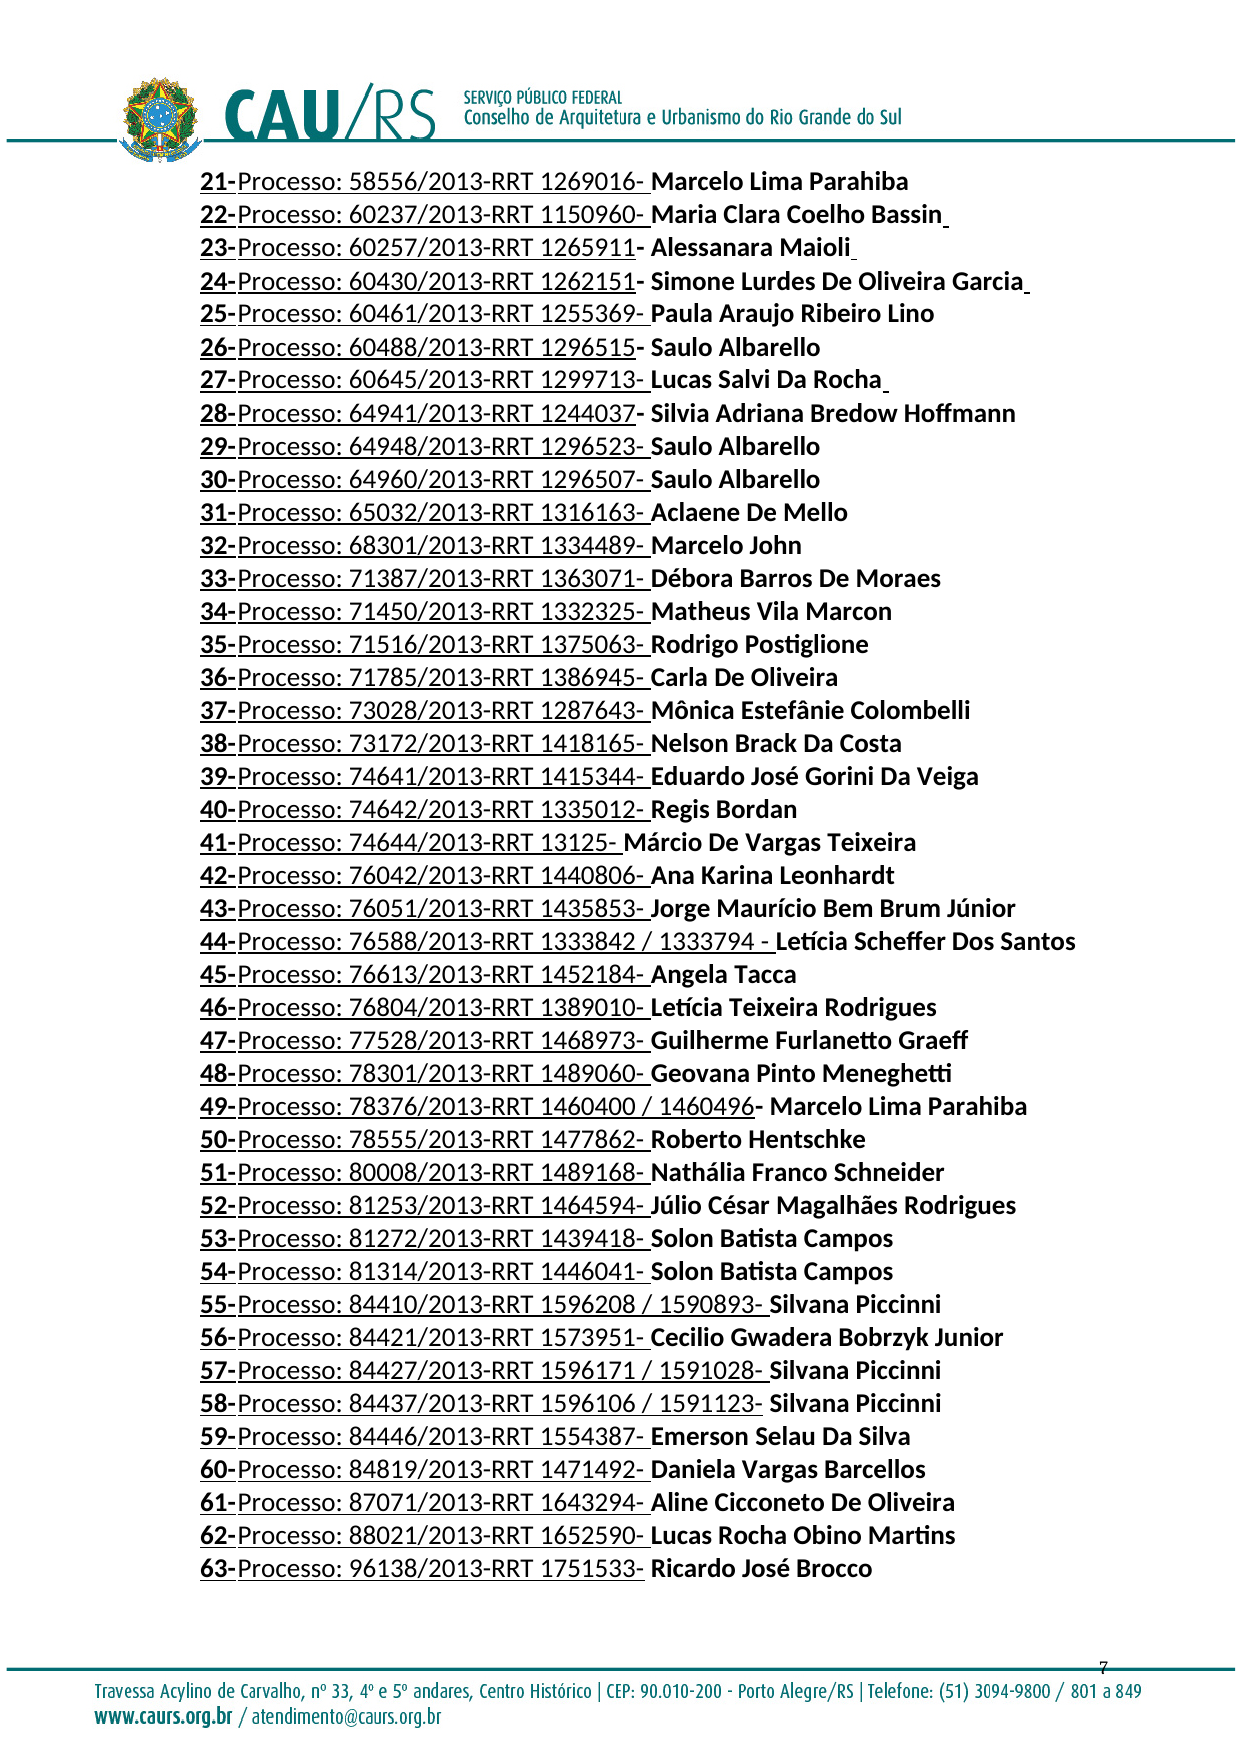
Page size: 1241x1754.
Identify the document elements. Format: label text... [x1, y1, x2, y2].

list Processo: 84819/2013-RRT 1471492- Daniela Vargas Barcellos [200, 1452, 1108, 1485]
list Processo: 73172/2013-RRT 1418165- Nelson Brack Da Costa [200, 726, 1108, 759]
list Processo: 64960/2013-RRT 1296507- Saulo Albarello [200, 462, 1108, 495]
list Processo: 71785/2013-RRT 1386945- Carla De Oliveira [200, 660, 1108, 693]
list Processo: 78555/2013-RRT 1477862- Roberto Hentschke [200, 1122, 1108, 1155]
list Processo: 60461/2013-RRT 1255369- Paula Araujo Ribeiro Lino [200, 297, 1108, 330]
list Processo: 84446/2013-RRT 1554387- Emerson Selau Da Silva [200, 1419, 1108, 1452]
list Processo: 80008/2013-RRT 1489168- Nathália Franco Schneider [200, 1155, 1108, 1188]
list Processo: 84421/2013-RRT 1573951- Cecilio Gwadera Bobrzyk Junior [200, 1320, 1108, 1353]
list Processo: 81272/2013-RRT 1439418- Solon Batista Campos [200, 1221, 1108, 1254]
list Processo: 78376/2013-RRT 1460400 / 1460496- Marcelo Lima Parahiba [200, 1089, 1108, 1122]
list Processo: 60257/2013-RRT 1265911- Alessanara Maioli [200, 231, 1108, 264]
list Processo: 96138/2013-RRT 1751533- Ricardo José Brocco [200, 1551, 1108, 1584]
list Processo: 88021/2013-RRT 1652590- Lucas Rocha Obino Martins [200, 1518, 1108, 1551]
list Processo: 64941/2013-RRT 1244037- Silvia Adriana Bredow Hoffmann [200, 396, 1108, 429]
list Processo: 84427/2013-RRT 1596171 / 1591028- Silvana Piccinni [200, 1353, 1108, 1386]
list Processo: 78301/2013-RRT 1489060- Geovana Pinto Meneghetti [200, 1056, 1108, 1089]
list Processo: 60645/2013-RRT 1299713- Lucas Salvi Da Rocha [200, 363, 1108, 396]
list Processo: 84437/2013-RRT 1596106 / 1591123- Silvana Piccinni [200, 1386, 1108, 1419]
list Processo: 74642/2013-RRT 1335012- Regis Bordan [200, 792, 1108, 825]
list Processo: 60430/2013-RRT 1262151- Simone Lurdes De Oliveira Garcia [200, 264, 1108, 297]
list Processo: 74644/2013-RRT 13125- Márcio De Vargas Teixeira [200, 825, 1108, 858]
list Processo: 60488/2013-RRT 1296515- Saulo Albarello [200, 330, 1108, 363]
list Processo: 76588/2013-RRT 1333842 / 1333794 - Letícia Scheffer Dos Santos [200, 924, 1108, 957]
picture [6, 10, 1236, 1754]
list Processo: 60237/2013-RRT 1150960- Maria Clara Coelho Bassin [200, 198, 1108, 231]
list Processo: 76804/2013-RRT 1389010- Letícia Teixeira Rodrigues [200, 990, 1108, 1023]
list Processo: 68301/2013-RRT 1334489- Marcelo John [200, 528, 1108, 561]
list Processo: 81253/2013-RRT 1464594- Júlio César Magalhães Rodrigues [200, 1188, 1108, 1221]
list Processo: 81314/2013-RRT 1446041- Solon Batista Campos [200, 1254, 1108, 1287]
list Processo: 76051/2013-RRT 1435853- Jorge Maurício Bem Brum Júnior [200, 891, 1108, 924]
list Processo: 87071/2013-RRT 1643294- Aline Cicconeto De Oliveira [200, 1485, 1108, 1518]
list Processo: 71387/2013-RRT 1363071- Débora Barros De Moraes [200, 561, 1108, 594]
list Processo: 64948/2013-RRT 1296523- Saulo Albarello [200, 429, 1108, 462]
list Processo: 74641/2013-RRT 1415344- Eduardo José Gorini Da Veiga [200, 759, 1108, 792]
list Processo: 84410/2013-RRT 1596208 / 1590893- Silvana Piccinni [200, 1287, 1108, 1320]
list Processo: 76613/2013-RRT 1452184- Angela Tacca [200, 957, 1108, 990]
list Processo: 71450/2013-RRT 1332325- Matheus Vila Marcon [200, 594, 1108, 627]
list Processo: 76042/2013-RRT 1440806- Ana Karina Leonhardt [200, 858, 1108, 891]
list Processo: 65032/2013-RRT 1316163- Aclaene De Mello [200, 495, 1108, 528]
list Processo: 58556/2013-RRT 1269016- Marcelo Lima Parahiba [200, 164, 1108, 198]
list Processo: 71516/2013-RRT 1375063- Rodrigo Postiglione [200, 627, 1108, 660]
list Processo: 73028/2013-RRT 1287643- Mônica Estefânie Colombelli [200, 693, 1108, 726]
list Processo: 77528/2013-RRT 1468973- Guilherme Furlanetto Graeff [200, 1023, 1108, 1056]
